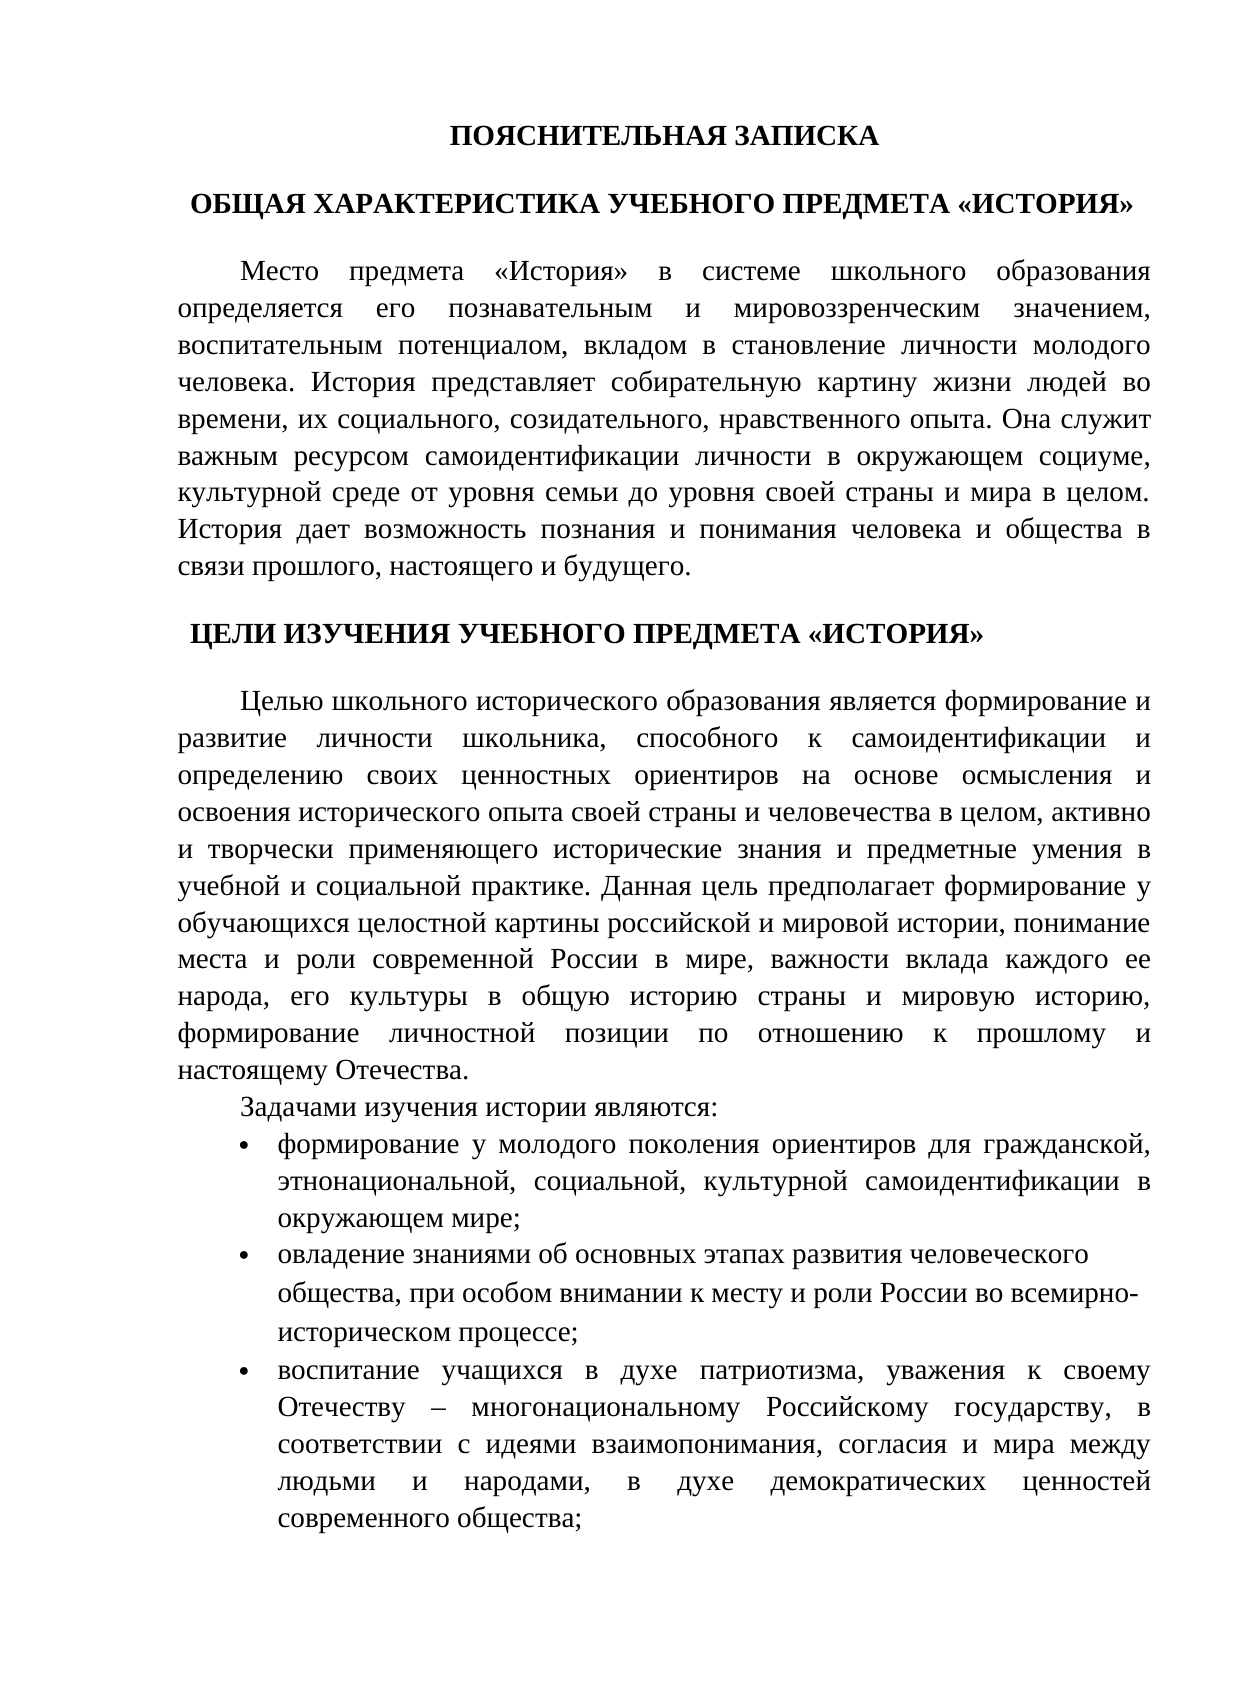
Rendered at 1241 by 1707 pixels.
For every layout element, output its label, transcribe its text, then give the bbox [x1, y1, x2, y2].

text ЦЕЛИ ИЗУЧЕНИЯ УЧЕБНОГО ПРЕДМЕТА «ИСТОРИЯ» [190, 616, 1152, 649]
text ОБЩАЯ ХАРАКТЕРИСТИКА УЧЕБНОГО ПРЕДМЕТА «ИСТОРИЯ» [190, 186, 1152, 219]
text Место предмета «История» в системе школьного образования определяется его познавательным и мировоззренческим значением, воспитательным потенциалом, вкладом в становление личности молодого человека. История представляет собирательную картину жизни людей во времени, их социального, созидательного, нравственного опыта. Она служит важным ресурсом самоидентификации личности в окружающем социуме, культурной среде от уровня семьи до уровня своей страны и мира в целом. История дает возможность познания и понимания человека и общества в связи прошлого, настоящего и будущего. [177, 253, 1152, 582]
text Задачами изучения истории являются: [177, 1089, 1152, 1123]
text Целью школьного исторического образования является формирование и развитие личности школьника, способного к самоидентификации и определению своих ценностных ориентиров на основе осмысления и освоения исторического опыта своей страны и человечества в целом, активно и творчески применяющего исторические знания и предметные умения в учебной и социальной практике. Данная цель предполагает формирование у обучающихся целостной картины российской и мировой истории, понимание места и роли современной России в мире, важности вклада каждого ее народа, его культуры в общую историю страны и мировую историю, формирование личностной позиции по отношению к прошлому и настоящему Отечества. [177, 683, 1152, 1086]
list воспитание учащихся в духе патриотизма, уважения к своему Отечеству – многонациональному Российскому государству, в соответствии с идеями взаимопонимания, согласия и мира между людьми и народами, в духе демократических ценностей современного общества; [240, 1352, 1152, 1533]
list формирование у молодого поколения ориентиров для гражданской, этнонациональной, социальной, культурной самоидентификации в окружающем мире; [240, 1126, 1152, 1233]
list овладение знаниями об основных этапах развития человеческого общества, при особом внимании к месту и роли России во всемирно-историческом процессе; [240, 1237, 1152, 1347]
text ПОЯСНИТЕЛЬНАЯ ЗАПИСКА [177, 118, 1152, 152]
